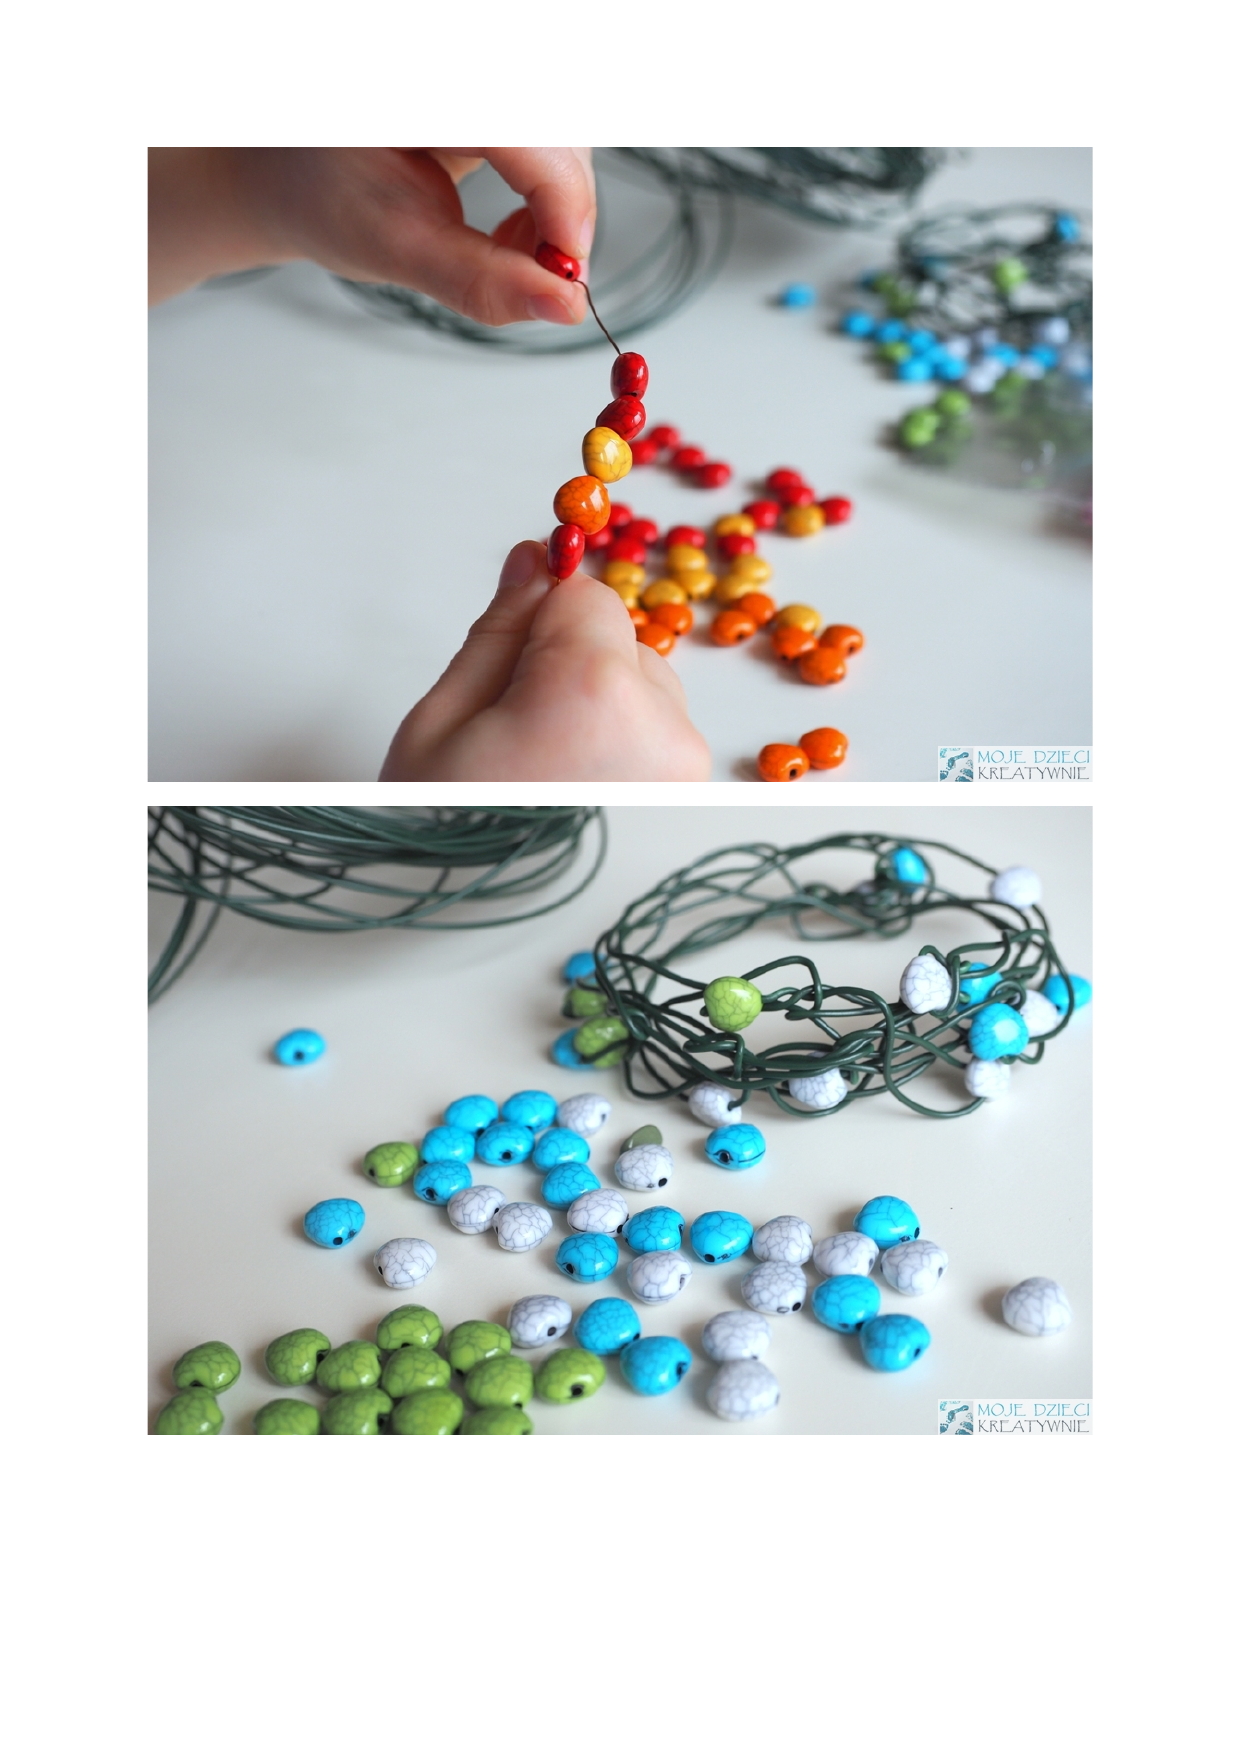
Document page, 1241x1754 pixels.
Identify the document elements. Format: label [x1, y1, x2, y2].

picture [147, 147, 1093, 782]
picture [147, 806, 1093, 1435]
